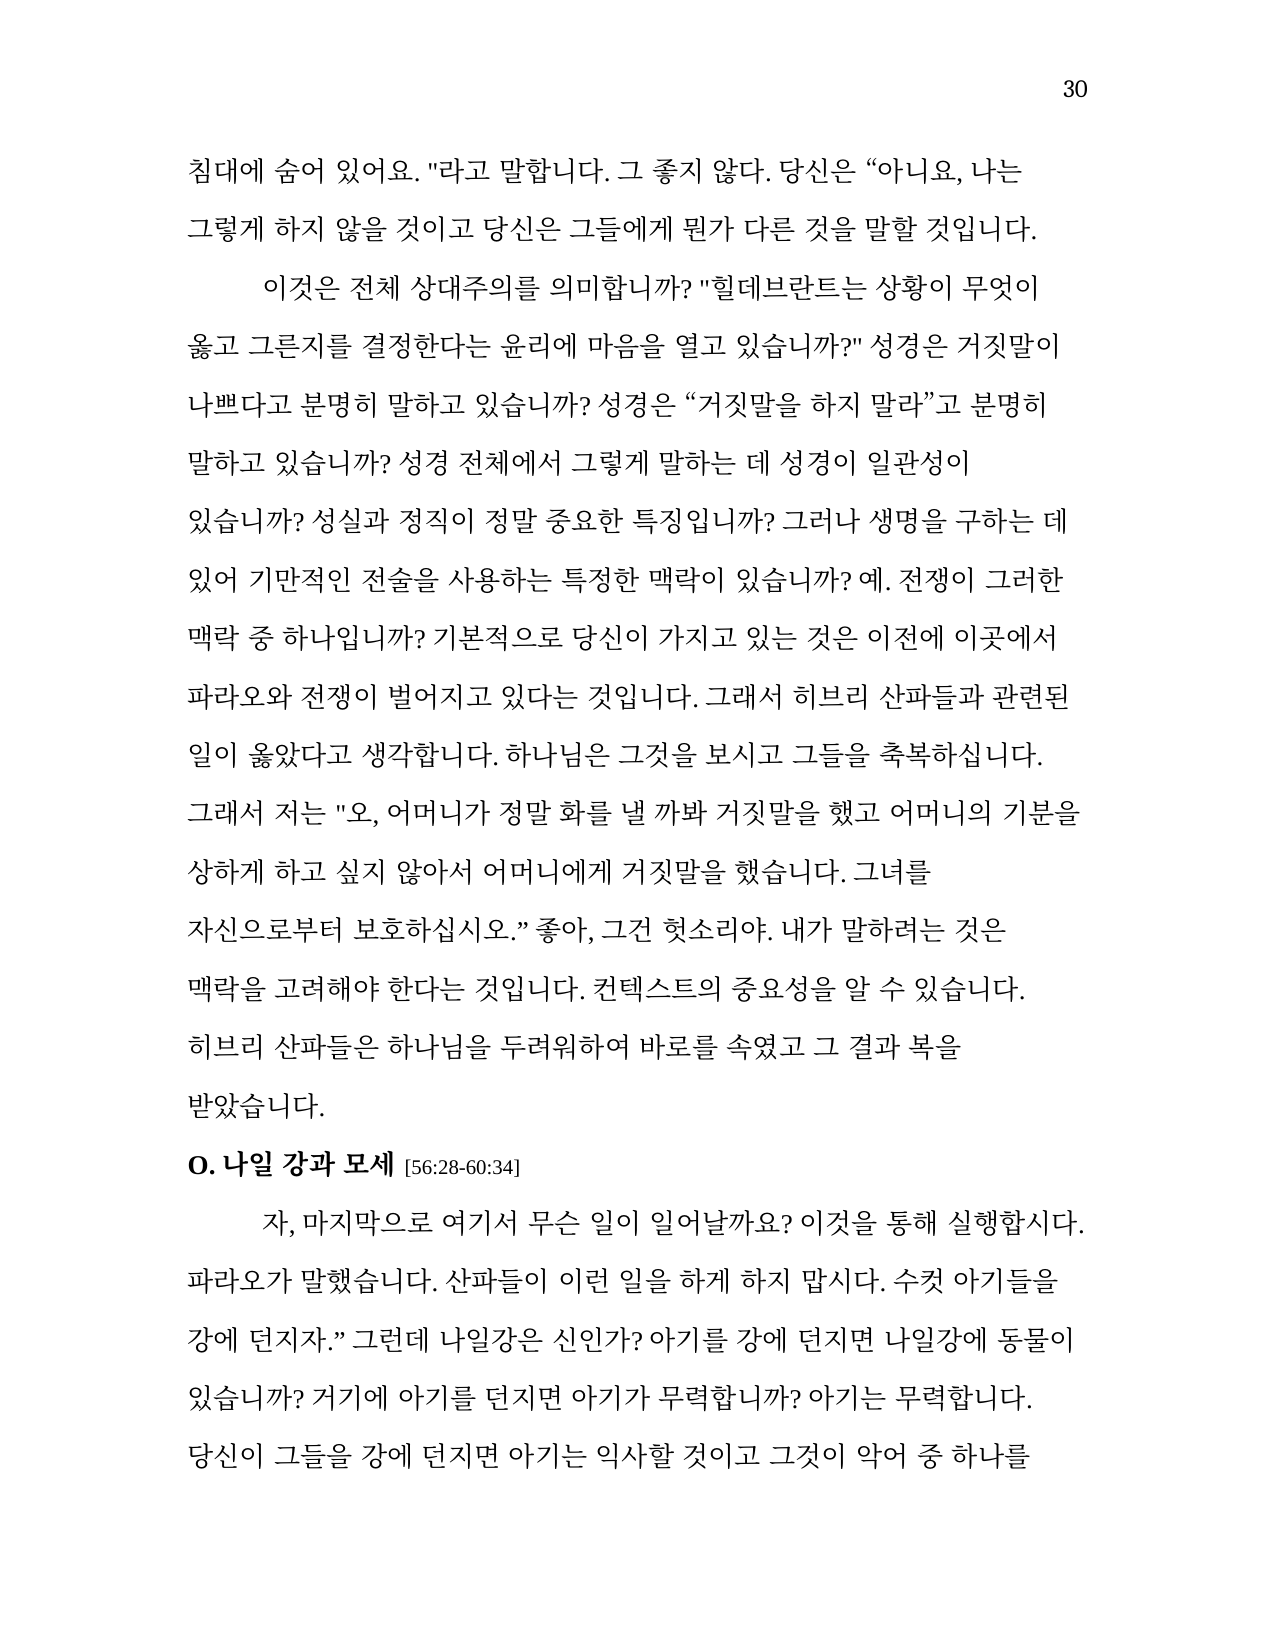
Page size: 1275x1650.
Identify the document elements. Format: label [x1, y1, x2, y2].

text [187, 150, 1087, 1474]
